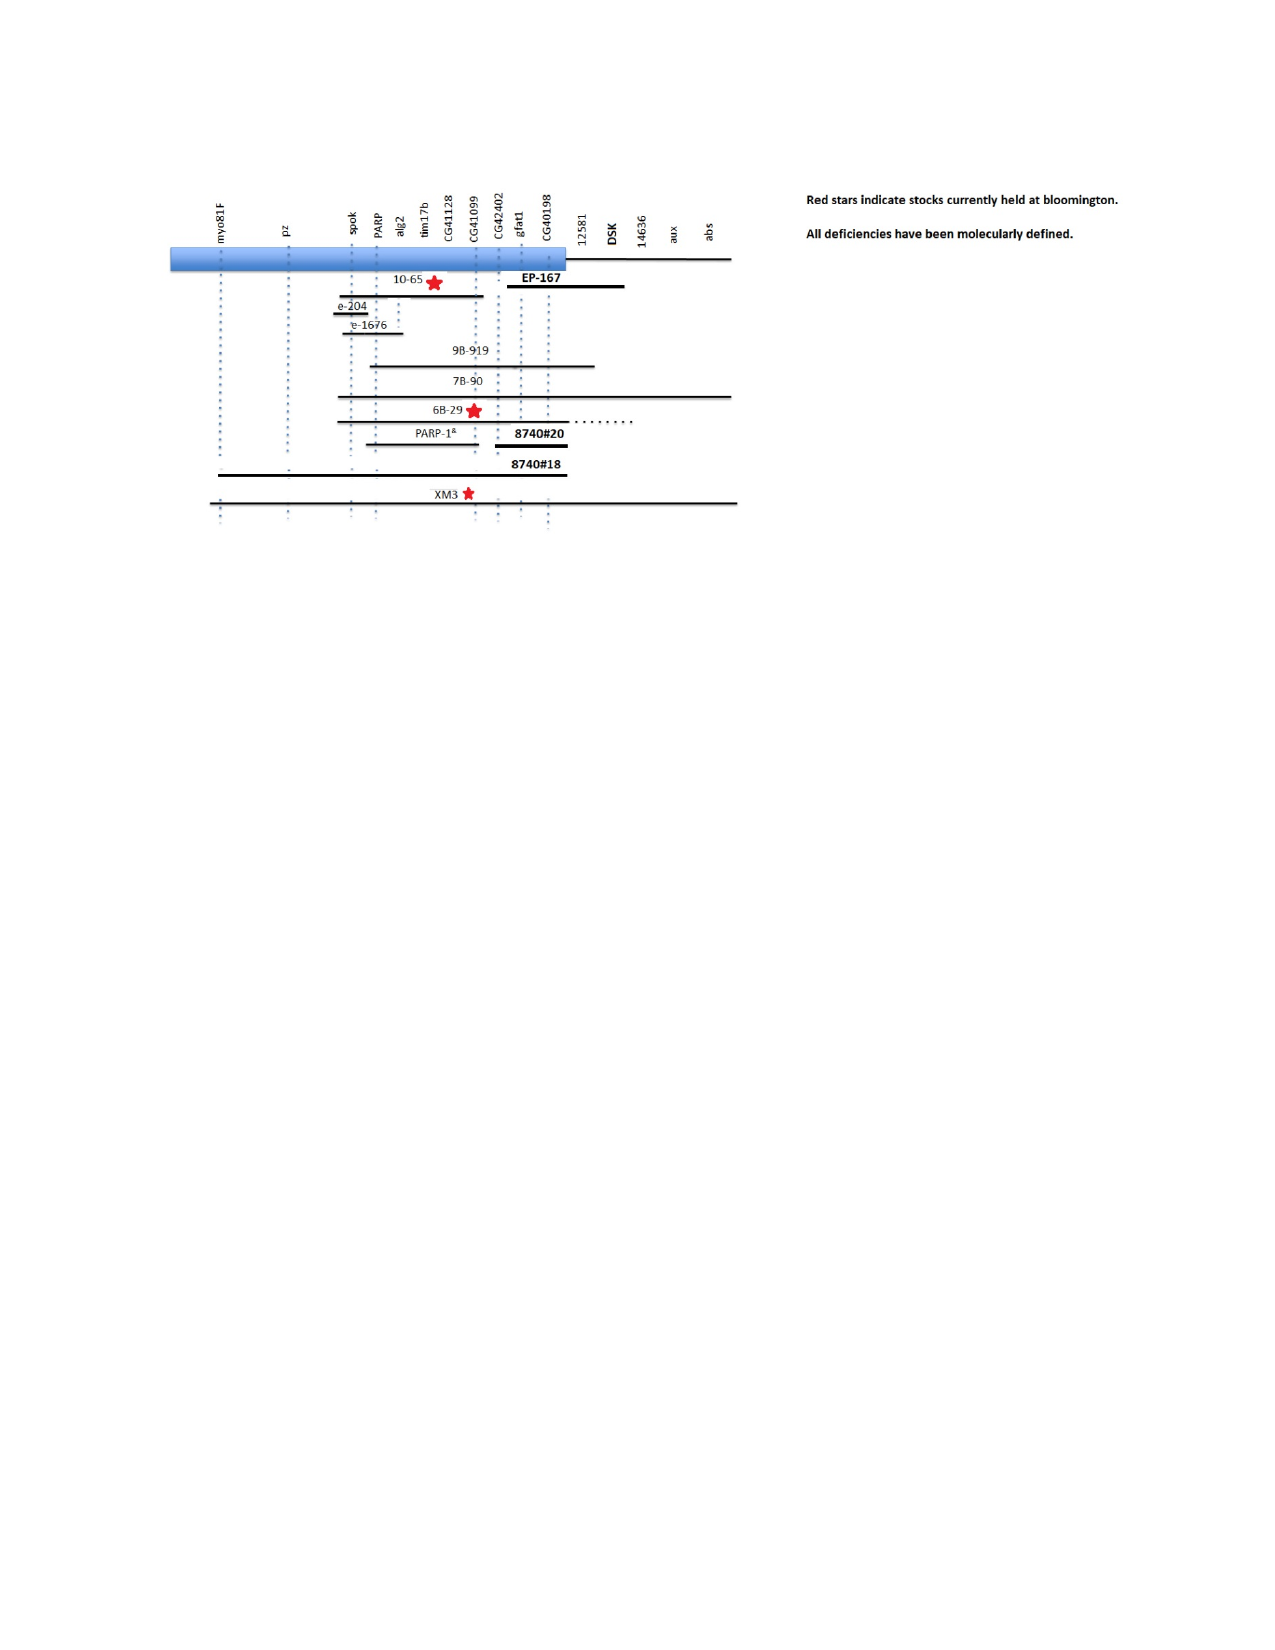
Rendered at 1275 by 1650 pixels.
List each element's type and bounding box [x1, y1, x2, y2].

picture [150, 150, 1125, 555]
